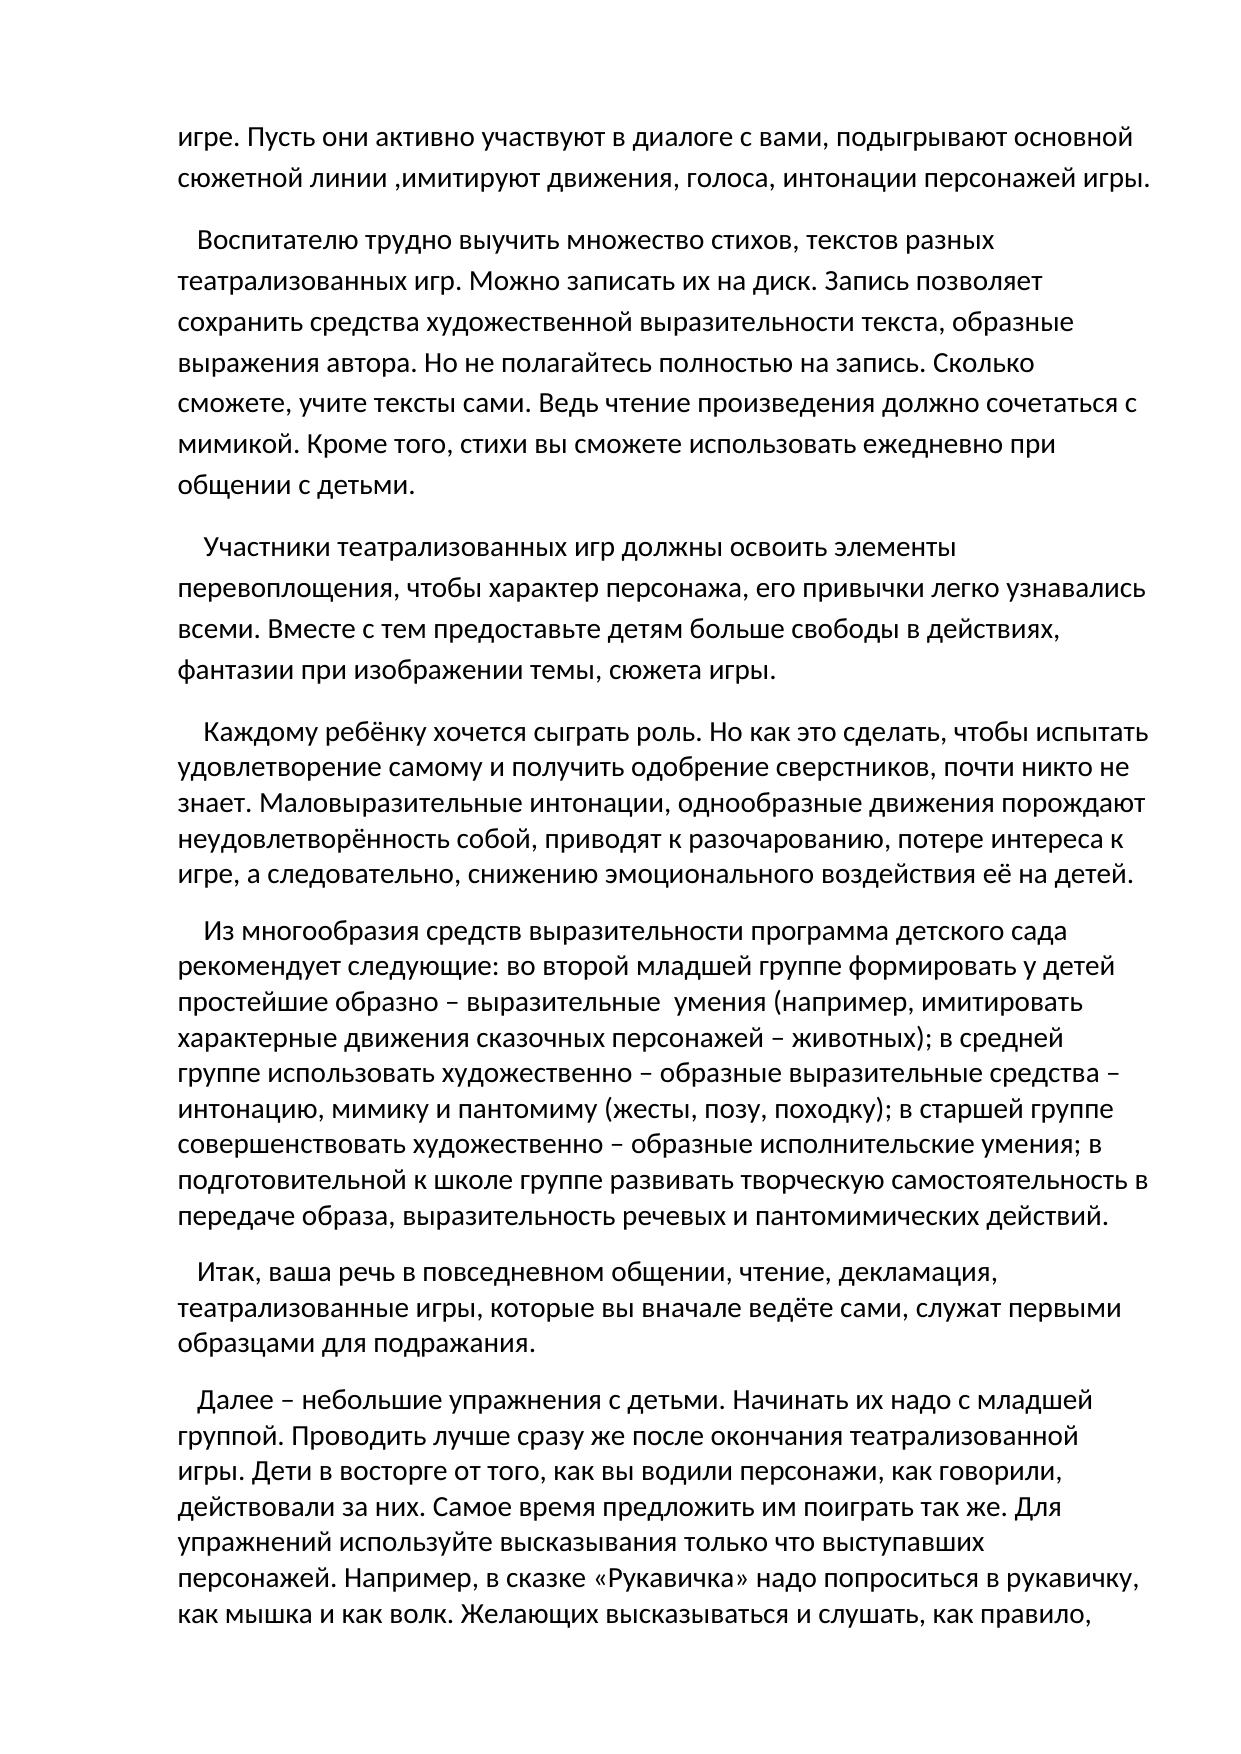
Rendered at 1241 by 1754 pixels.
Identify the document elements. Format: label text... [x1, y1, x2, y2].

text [177, 118, 1152, 195]
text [177, 1381, 1152, 1630]
text Участники театрализованных игр должны освоить элементы перевоплощения, чтобы характер персонажа, его привычки легко узнавались всеми. Вместе с тем предоставьте детям больше свободы в действиях, фантазии при изображении темы, сюжета игры. [177, 528, 1152, 687]
text Каждому ребёнку хочется сыграть роль. Но как это сделать, чтобы испытать удовлетворение самому и получить одобрение сверстников, почти никто не знает. Маловыразительные интонации, однообразные движения порождают неудовлетворённость собой, приводят к разочарованию, потере интереса к игре, а следовательно, снижению эмоционального воздействия её на детей. [177, 713, 1152, 891]
text Из многообразия средств выразительности программа детского сада рекомендует следующие: во второй младшей группе формировать у детей простейшие образно – выразительные умения (например, имитировать характерные движения сказочных персонажей – животных); в средней группе использовать художественно – образные выразительные средства – интонацию, мимику и пантомиму (жесты, позу, походку); в старшей группе совершенствовать художественно – образные исполнительские умения; в подготовительной к школе группе развивать творческую самостоятельность в передаче образа, выразительность речевых и пантомимических действий. [177, 912, 1152, 1232]
text Итак, ваша речь в повседневном общении, чтение, декламация, театрализованные игры, которые вы вначале ведёте сами, служат первыми образцами для подражания. [177, 1253, 1152, 1360]
text Воспитателю трудно выучить множество стихов, текстов разных театрализованных игр. Можно записать их на диск. Запись позволяет сохранить средства художественной выразительности текста, образные выражения автора. Но не полагайтесь полностью на запись. Сколько сможете, учите тексты сами. Ведь чтение произведения должно сочетаться с мимикой. Кроме того, стихи вы сможете использовать ежедневно при общении с детьми. [177, 221, 1152, 502]
